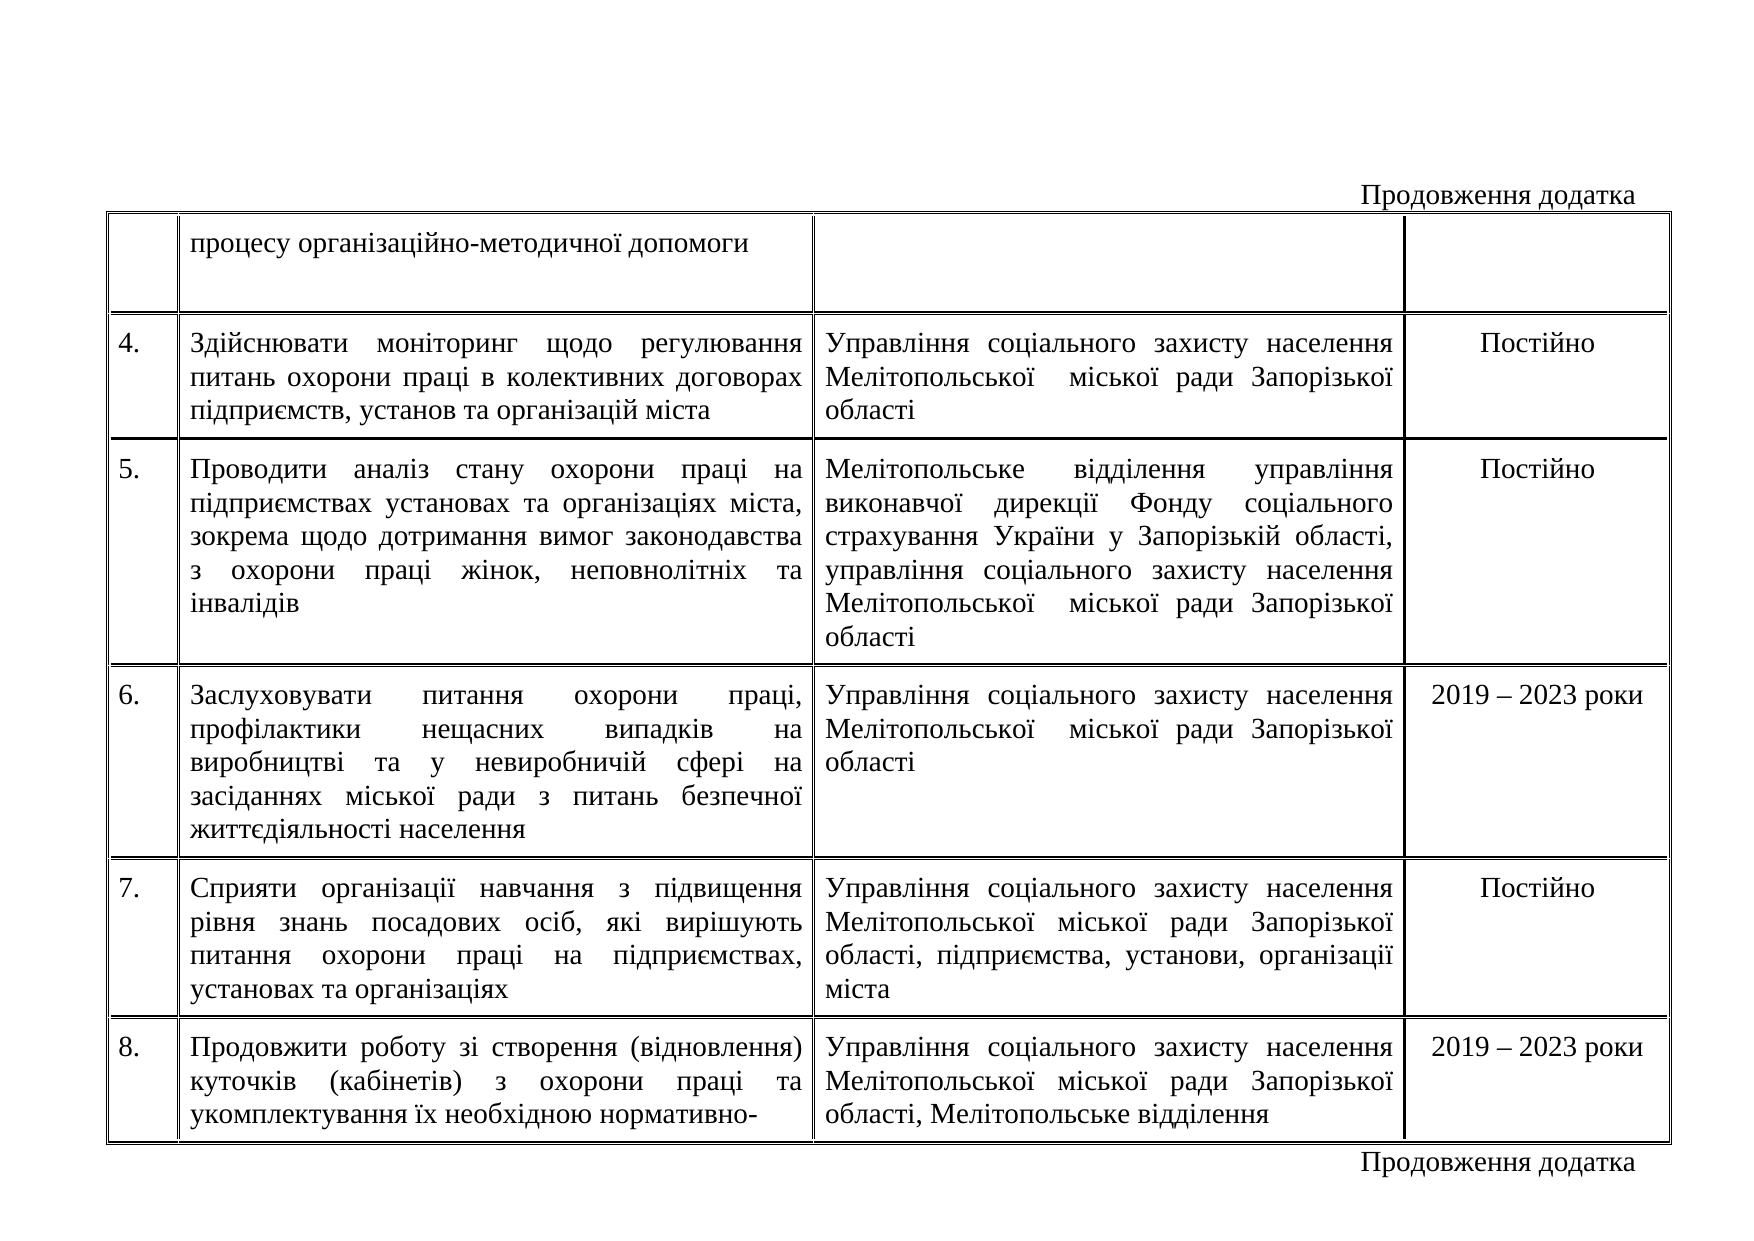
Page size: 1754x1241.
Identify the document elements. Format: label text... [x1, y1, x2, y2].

table_header [1404, 214, 1669, 311]
table_cell Мелітопольське відділення управління виконавчої дирекції Фонду соціального страхування України у Запорізькій області, управління соціального захисту населення Мелітопольської міської ради Запорізької області [815, 440, 1403, 663]
table_cell Сприяти організації навчання з підвищення рівня знань посадових осіб, які вирішують питання охорони праці на підприємствах, установах та організаціях [180, 860, 812, 1015]
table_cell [815, 315, 1403, 437]
table_header [109, 214, 179, 311]
table_cell 4. [109, 311, 177, 437]
table_cell Постійно [1406, 856, 1669, 1015]
table_cell Постійно [1406, 437, 1669, 663]
table_cell Постійно [1406, 311, 1669, 437]
table_header [814, 214, 1404, 311]
table_header процесу організаційно-методичної допомоги [179, 214, 814, 311]
table_cell Заслуховувати питання охорони праці, профілактики нещасних випадків на виробництві та у невиробничій сфері на засіданнях міської ради з питань безпечної життєдіяльності населення [180, 667, 812, 856]
table_cell Управління соціального захисту населення Мелітопольської міської ради Запорізької області, підприємства, установи, організації міста [815, 860, 1403, 1015]
table_cell 8. [109, 1015, 179, 1141]
table_cell Продовжити роботу зі створення (відновлення) куточків (кабінетів) з охорони праці та укомплектування їх необхідною нормативно- [179, 1019, 814, 1141]
table_cell Управління соціального захисту населення Мелітопольської міської ради Запорізької області, Мелітопольське відділення [814, 1019, 1404, 1141]
text Продовження додатка [118, 1145, 1636, 1178]
table_cell 6. [109, 663, 177, 856]
table_cell 7. [109, 856, 177, 1015]
table_cell Проводити аналіз стану охорони праці на підприємствах установах та організаціях міста, зокрема щодо дотримання вимог законодавства з охорони праці жінок, неповнолітніх та інвалідів [180, 440, 812, 663]
text Продовження додатка [118, 177, 1636, 211]
table_cell 2019 – 2023 роки [1404, 1015, 1669, 1141]
table_cell 2019 – 2023 роки [1406, 663, 1669, 856]
table_cell Управління соціального захисту населення Мелітопольської міської ради Запорізької області [815, 667, 1403, 856]
table_cell 5. [109, 437, 177, 663]
table_cell Здійснювати моніторинг щодо регулювання питань охорони праці в колективних договорах підприємств, установ та організацій міста [180, 315, 812, 437]
